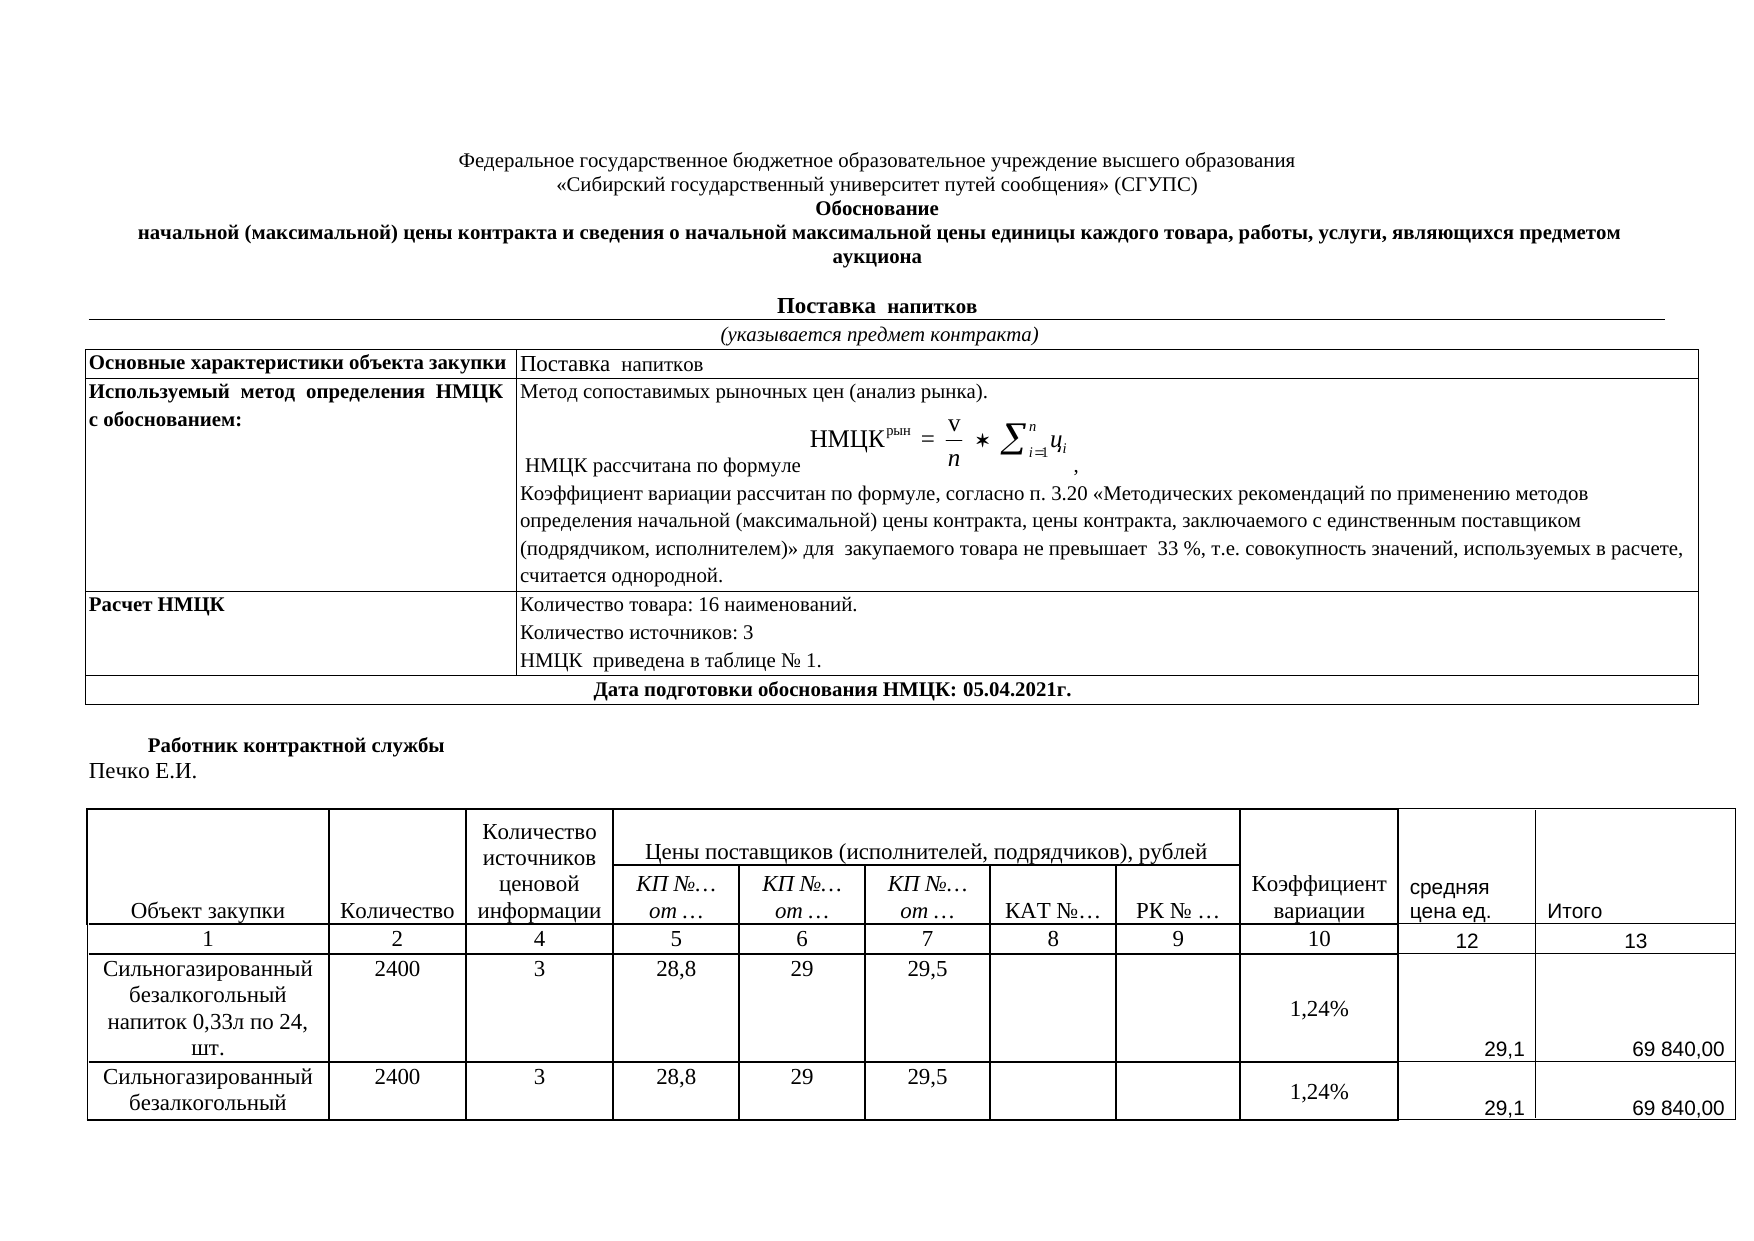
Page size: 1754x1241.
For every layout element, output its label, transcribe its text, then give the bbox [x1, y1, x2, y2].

table_cell 12 [1399, 924, 1535, 953]
table_cell КП №… от … [866, 866, 989, 923]
table_cell [991, 1063, 1115, 1119]
table_header Поставка напитков [517, 350, 1698, 378]
table_cell КАТ №… [991, 866, 1115, 923]
table_cell 13 [1536, 924, 1735, 953]
table_cell 3 [467, 955, 612, 1061]
table_cell [991, 955, 1115, 1061]
table_header Количество источников ценовой информации [467, 810, 612, 923]
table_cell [88, 1062, 328, 1119]
table_cell 9 [1117, 925, 1239, 953]
table_cell Количество товара: 16 наименований. Количество источников: 3 НМЦК приведена в таблице № 1. [517, 592, 1698, 675]
table_cell 29 [740, 1063, 864, 1119]
table_header Количество [330, 810, 465, 923]
table_cell 5 [614, 925, 738, 953]
table_cell 2400 [330, 955, 465, 1061]
table_cell 29,5 [866, 955, 989, 1061]
table_cell 2 [330, 925, 465, 953]
table_header средняя цена ед. [1399, 809, 1536, 923]
table_cell КП №… от … [614, 866, 738, 923]
table_cell 1,24% [1241, 955, 1397, 1061]
table_cell [1117, 1063, 1239, 1119]
table_cell 29 [740, 955, 864, 1061]
table_cell 1 [88, 924, 328, 953]
table_cell 8 [991, 925, 1115, 953]
table_cell КП №… от … [740, 866, 864, 923]
table_header Итого [1536, 809, 1735, 923]
table_cell 29,5 [866, 1063, 989, 1119]
table_cell 69 840,00 [1536, 954, 1735, 1061]
text Федеральное государственное бюджетное образовательное учреждение высшего образования [89, 148, 1665, 172]
table_cell 4 [467, 925, 612, 953]
table_header Коэффициент вариации [1241, 810, 1397, 923]
table_cell 28,8 [614, 1063, 738, 1119]
table_header Основные характеристики объекта закупки [86, 350, 516, 378]
table_cell 6 [740, 925, 864, 953]
table_cell Используемый метод определения НМЦК с обоснованием: [86, 379, 516, 591]
table_cell 05.04.2021г. [960, 676, 1698, 704]
text Печко Е.И. [89, 757, 1665, 783]
table_cell Сильногазированный безалкогольный напиток 0,33л по 24, шт. [88, 954, 328, 1061]
table_cell Расчет НМЦК [86, 592, 516, 675]
table_cell Метод сопоставимых рыночных цен (анализ рынка). НМЦК рассчитана по формуле , Коэффициент вариации рассчитан по формуле, согласно п. 3.20 «Методических рекомендаций по применению методов определения начальной (максимальной) цены контракта, цены контракта, заключаемого с единственным поставщиком (подрядчиком, исполнителем)» для закупаемого товара не превышает 33 %, т.е. совокупность значений, используемых в расчете, считается однородной. [517, 379, 1698, 591]
table_cell 7 [866, 925, 989, 953]
table_header Цены поставщиков (исполнителей, подрядчиков), рублей [614, 810, 1239, 864]
table_cell 1,24% [1241, 1063, 1397, 1119]
table_cell [1117, 955, 1239, 1061]
text (указывается предмет контракта) [89, 320, 1665, 346]
table_cell 28,8 [614, 955, 738, 1061]
table_cell 2400 [330, 1063, 465, 1119]
text «Сибирский государственный университет путей сообщения» (СГУПС) [89, 172, 1665, 196]
text Поставка напитков [89, 292, 1665, 318]
table_cell 29,1 [1399, 1062, 1536, 1119]
text Работник контрактной службы [89, 733, 1665, 757]
table_cell Дата подготовки обоснования НМЦК: [86, 676, 960, 704]
table_cell 3 [467, 1063, 612, 1119]
table_header Объект закупки [88, 810, 328, 923]
text Обоснование начальной (максимальной) цены контракта и сведения о начальной максимальной цены единицы каждого товара, работы, услуги, являющихся предметом аукциона [89, 196, 1665, 268]
table_cell 10 [1241, 925, 1397, 953]
table_cell РК № … [1117, 866, 1239, 923]
table_cell 69 840,00 [1536, 1062, 1735, 1119]
table_cell 29,1 [1399, 954, 1535, 1061]
